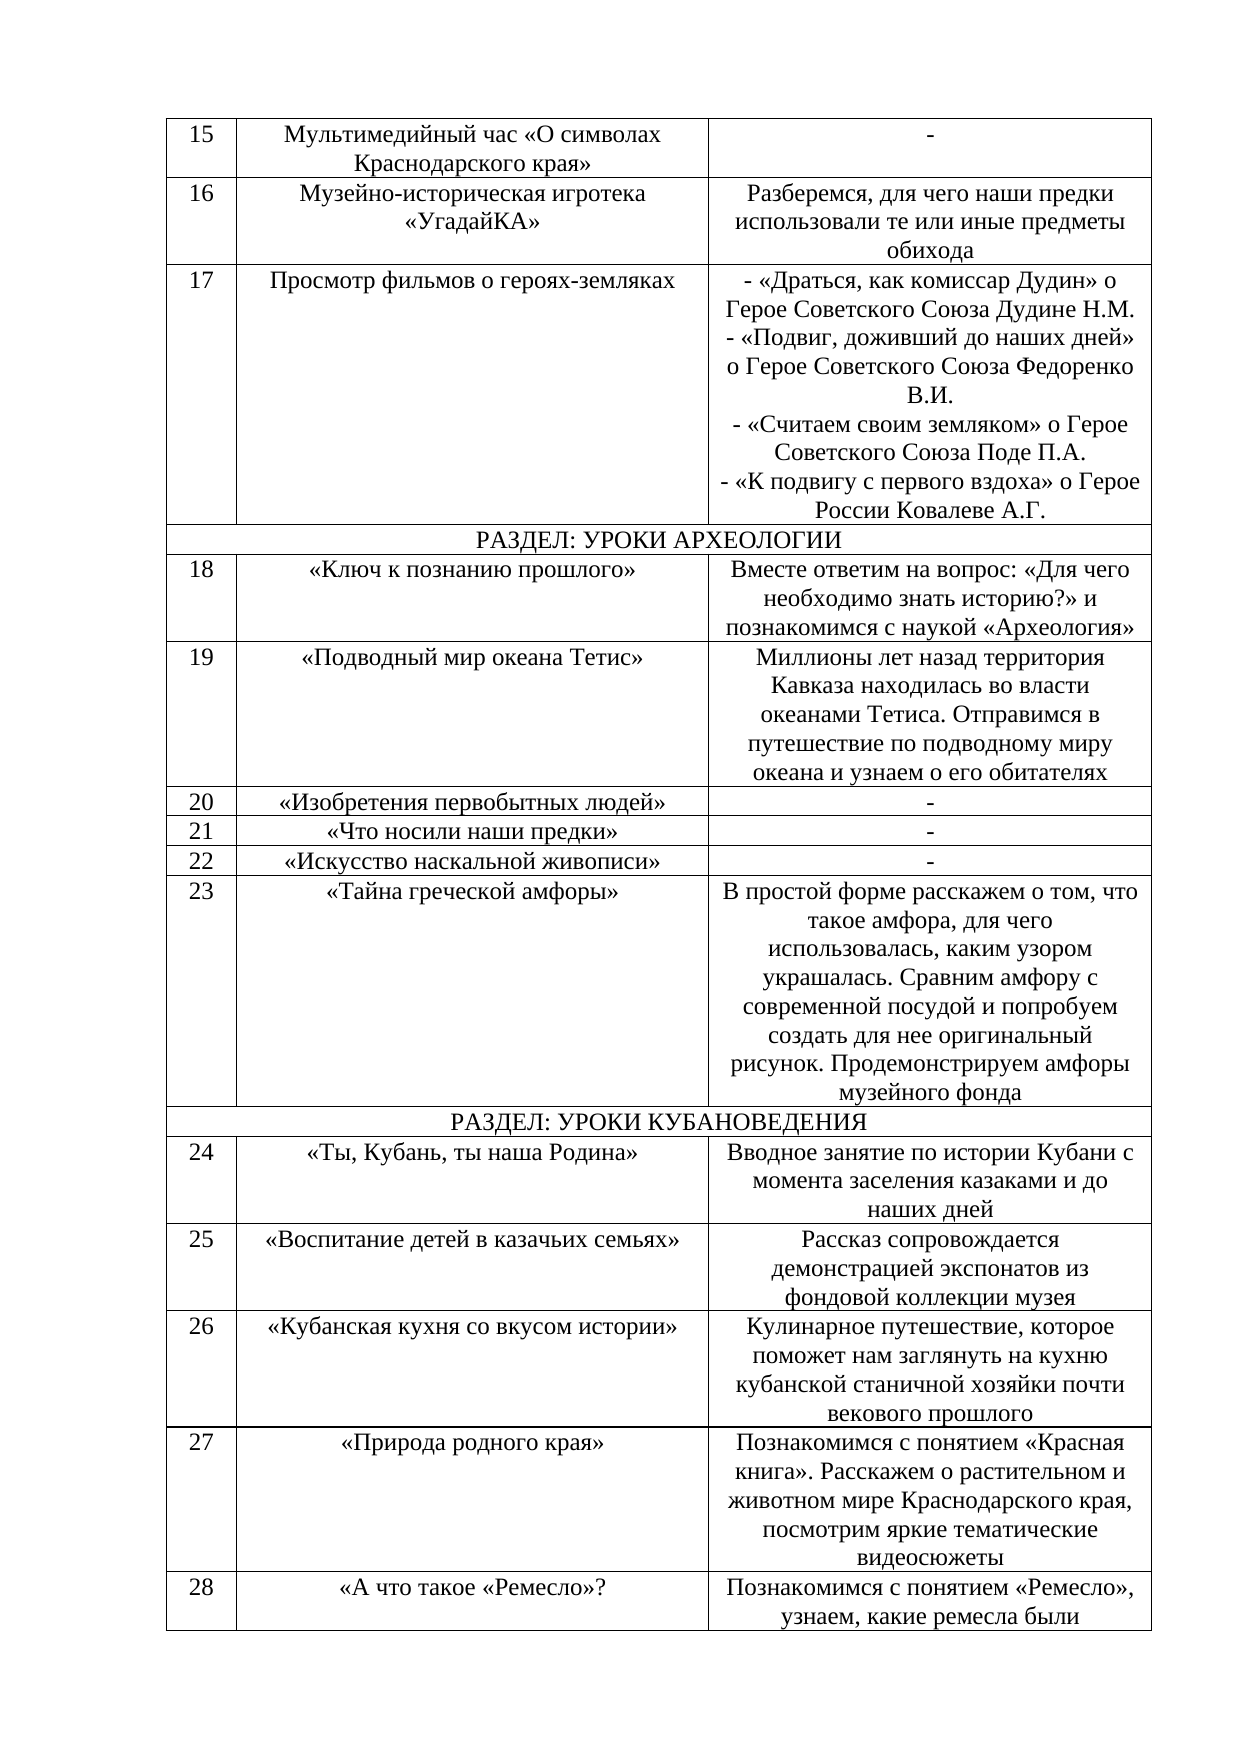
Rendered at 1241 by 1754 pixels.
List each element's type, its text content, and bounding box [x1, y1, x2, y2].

table_cell «Кубанская кухня со вкусом истории» [237, 1311, 708, 1426]
table_cell 18 [167, 555, 236, 641]
table_cell 19 [167, 642, 236, 786]
table_cell «Изобретения первобытных людей» [237, 787, 708, 815]
table_cell - [709, 787, 1151, 815]
table_cell «Природа родного края» [237, 1428, 708, 1571]
table_cell - [709, 816, 1151, 845]
table_cell «Искусство наскальной живописи» [237, 846, 708, 875]
table_cell 28 [167, 1572, 236, 1630]
table_cell 27 [167, 1428, 236, 1571]
table_cell 26 [167, 1311, 236, 1426]
table_cell - [709, 119, 1151, 177]
table_cell Вместе ответим на вопрос: «Для чего необходимо знать историю?» и познакомимся с наукой «Археология» [709, 555, 1151, 641]
table_cell - «Драться, как комиссар Дудин» о Герое Советского Союза Дудине Н.М. - «Подвиг, доживший до наших дней» о Герое Советского Союза Федоренко В.И. - «Считаем своим земляком» о Герое Советского Союза Поде П.А. - «К подвигу с первого вздоха» о Герое России Ковалеве А.Г. [709, 265, 1151, 524]
table_cell Разберемся, для чего наши предки использовали те или иные предметы обихода [709, 178, 1151, 264]
table_cell РАЗДЕЛ: УРОКИ АРХЕОЛОГИИ [167, 525, 1151, 553]
table_cell Рассказ сопровождается демонстрацией экспонатов из фондовой коллекции музея [709, 1224, 1151, 1310]
table_cell «Воспитание детей в казачьих семьях» [237, 1224, 708, 1310]
table_cell «Что носили наши предки» [237, 816, 708, 845]
table_cell «Подводный мир океана Тетис» [237, 642, 708, 786]
table_cell «Ты, Кубань, ты наша Родина» [237, 1137, 708, 1223]
table_cell 15 [167, 119, 236, 177]
table_cell 24 [167, 1137, 236, 1223]
table_cell Музейно-историческая игротека «УгадайКА» [237, 178, 708, 264]
table_cell 23 [167, 876, 236, 1106]
table_cell 22 [167, 846, 236, 875]
table_cell Просмотр фильмов о героях-земляках [237, 265, 708, 524]
table_cell - [709, 846, 1151, 875]
table_cell Миллионы лет назад территория Кавказа находилась во власти океанами Тетиса. Отправимся в путешествие по подводному миру океана и узнаем о его обитателях [709, 642, 1151, 786]
table_cell Мультимедийный час «О символах Краснодарского края» [237, 119, 708, 177]
table_cell «Тайна греческой амфоры» [237, 876, 708, 1106]
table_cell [237, 1572, 708, 1630]
table_cell 16 [167, 178, 236, 264]
table_cell 25 [167, 1224, 236, 1310]
table_cell Кулинарное путешествие, которое поможет нам заглянуть на кухню кубанской станичной хозяйки почти векового прошлого [709, 1311, 1151, 1426]
table_cell РАЗДЕЛ: УРОКИ КУБАНОВЕДЕНИЯ [167, 1107, 1151, 1136]
table_cell В простой форме расскажем о том, что такое амфора, для чего использовалась, каким узором украшалась. Сравним амфору с современной посудой и попробуем создать для нее оригинальный рисунок. Продемонстрируем амфоры музейного фонда [709, 876, 1151, 1106]
table_cell 21 [167, 816, 236, 845]
table_cell Познакомимся с понятием «Красная книга». Расскажем о растительном и животном мире Краснодарского края, посмотрим яркие тематические видеосюжеты [709, 1428, 1151, 1571]
table_cell «Ключ к познанию прошлого» [237, 555, 708, 641]
table_cell 20 [167, 787, 236, 815]
table_cell Вводное занятие по истории Кубани с момента заселения казаками и до наших дней [709, 1137, 1151, 1223]
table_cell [709, 1572, 1151, 1630]
table_cell 17 [167, 265, 236, 524]
